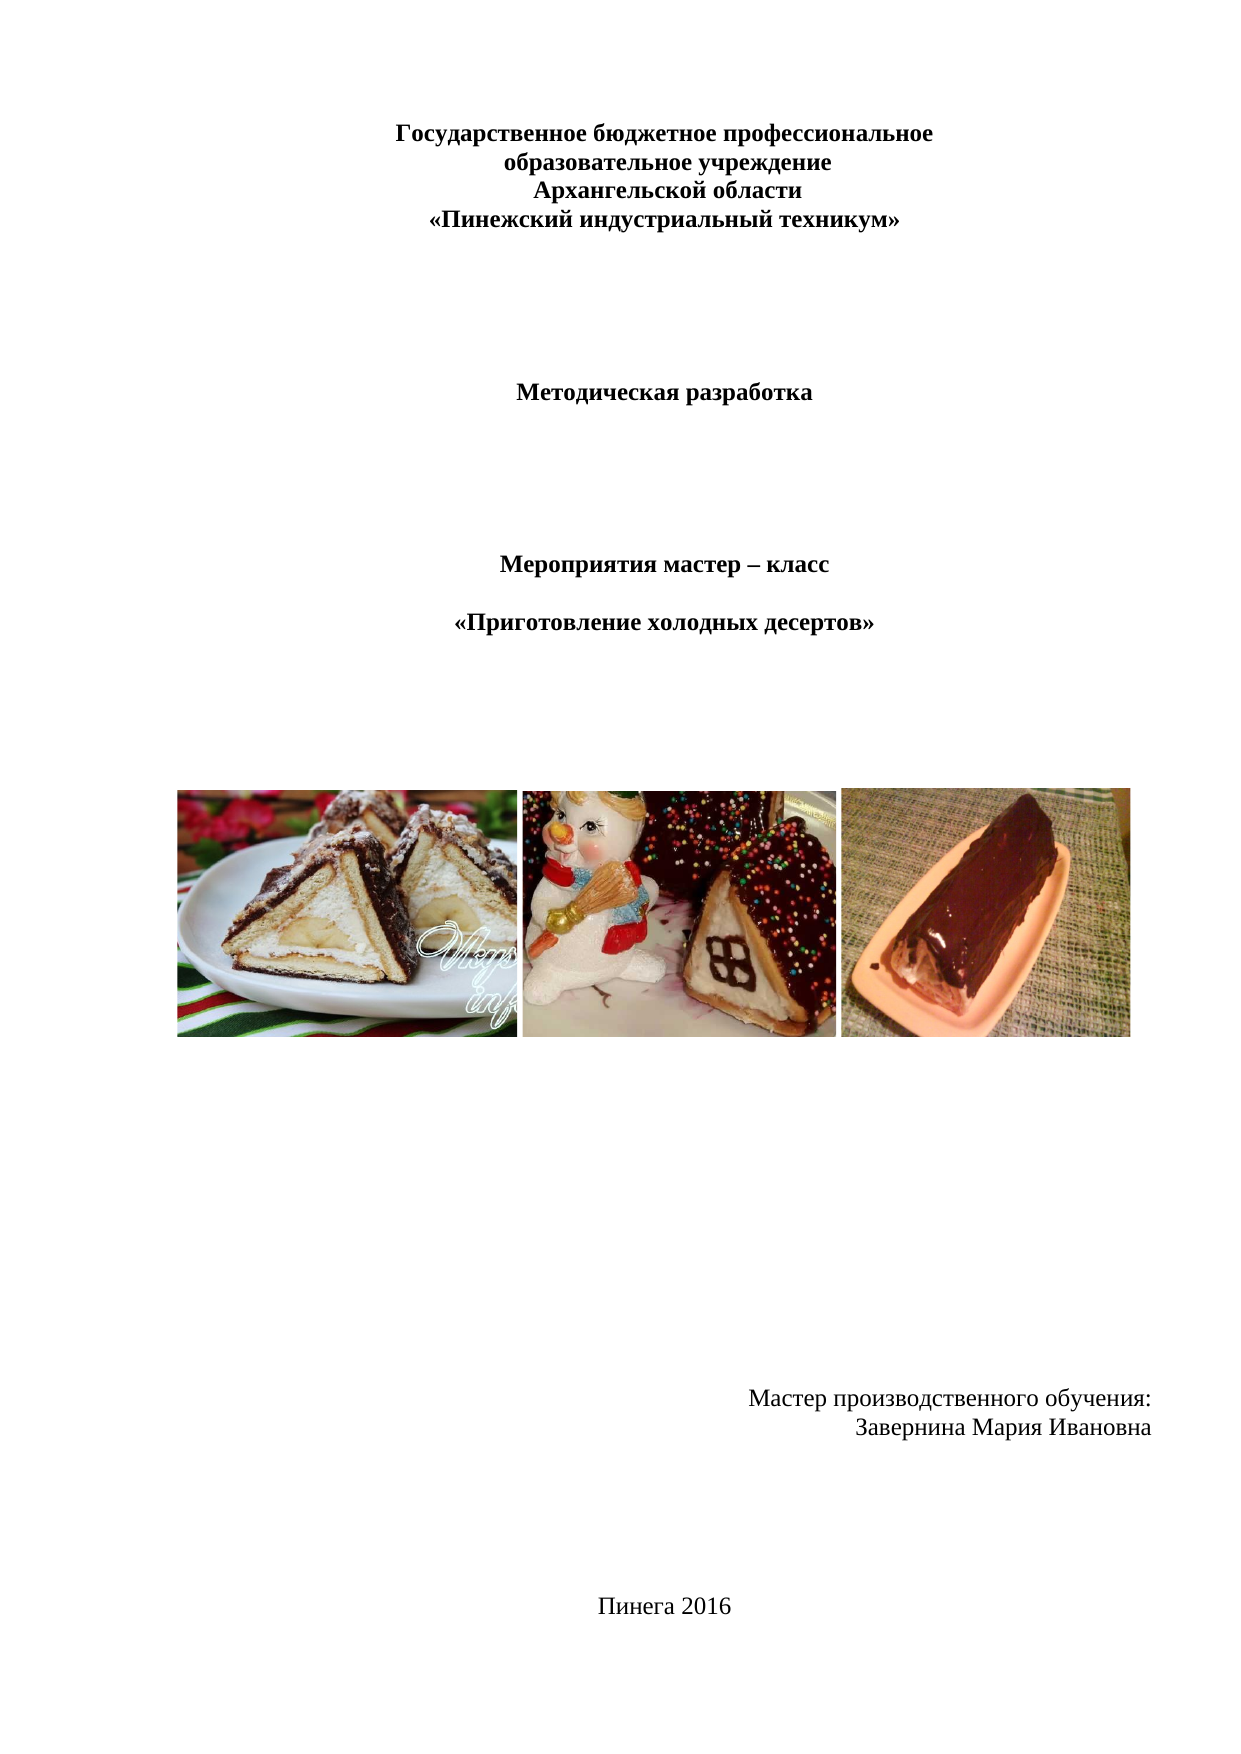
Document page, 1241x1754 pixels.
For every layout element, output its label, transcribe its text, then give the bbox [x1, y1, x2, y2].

text Методическая разработка [177, 377, 1152, 406]
text «Приготовление холодных десертов» [177, 607, 1152, 636]
picture [841, 788, 1131, 1037]
text Мастер производственного обучения: [177, 1383, 1152, 1412]
text Мероприятия мастер – класс [177, 549, 1152, 578]
text Пинега 2016 [177, 1591, 1152, 1620]
picture [177, 790, 518, 1037]
text Завернина Мария Ивановна [177, 1412, 1152, 1440]
text Архангельской области [177, 176, 1152, 204]
text Государственное бюджетное профессиональное [177, 118, 1152, 147]
text «Пинежский индустриальный техникум» [177, 204, 1152, 233]
picture [522, 791, 837, 1037]
text образовательное учреждение [177, 147, 1152, 176]
